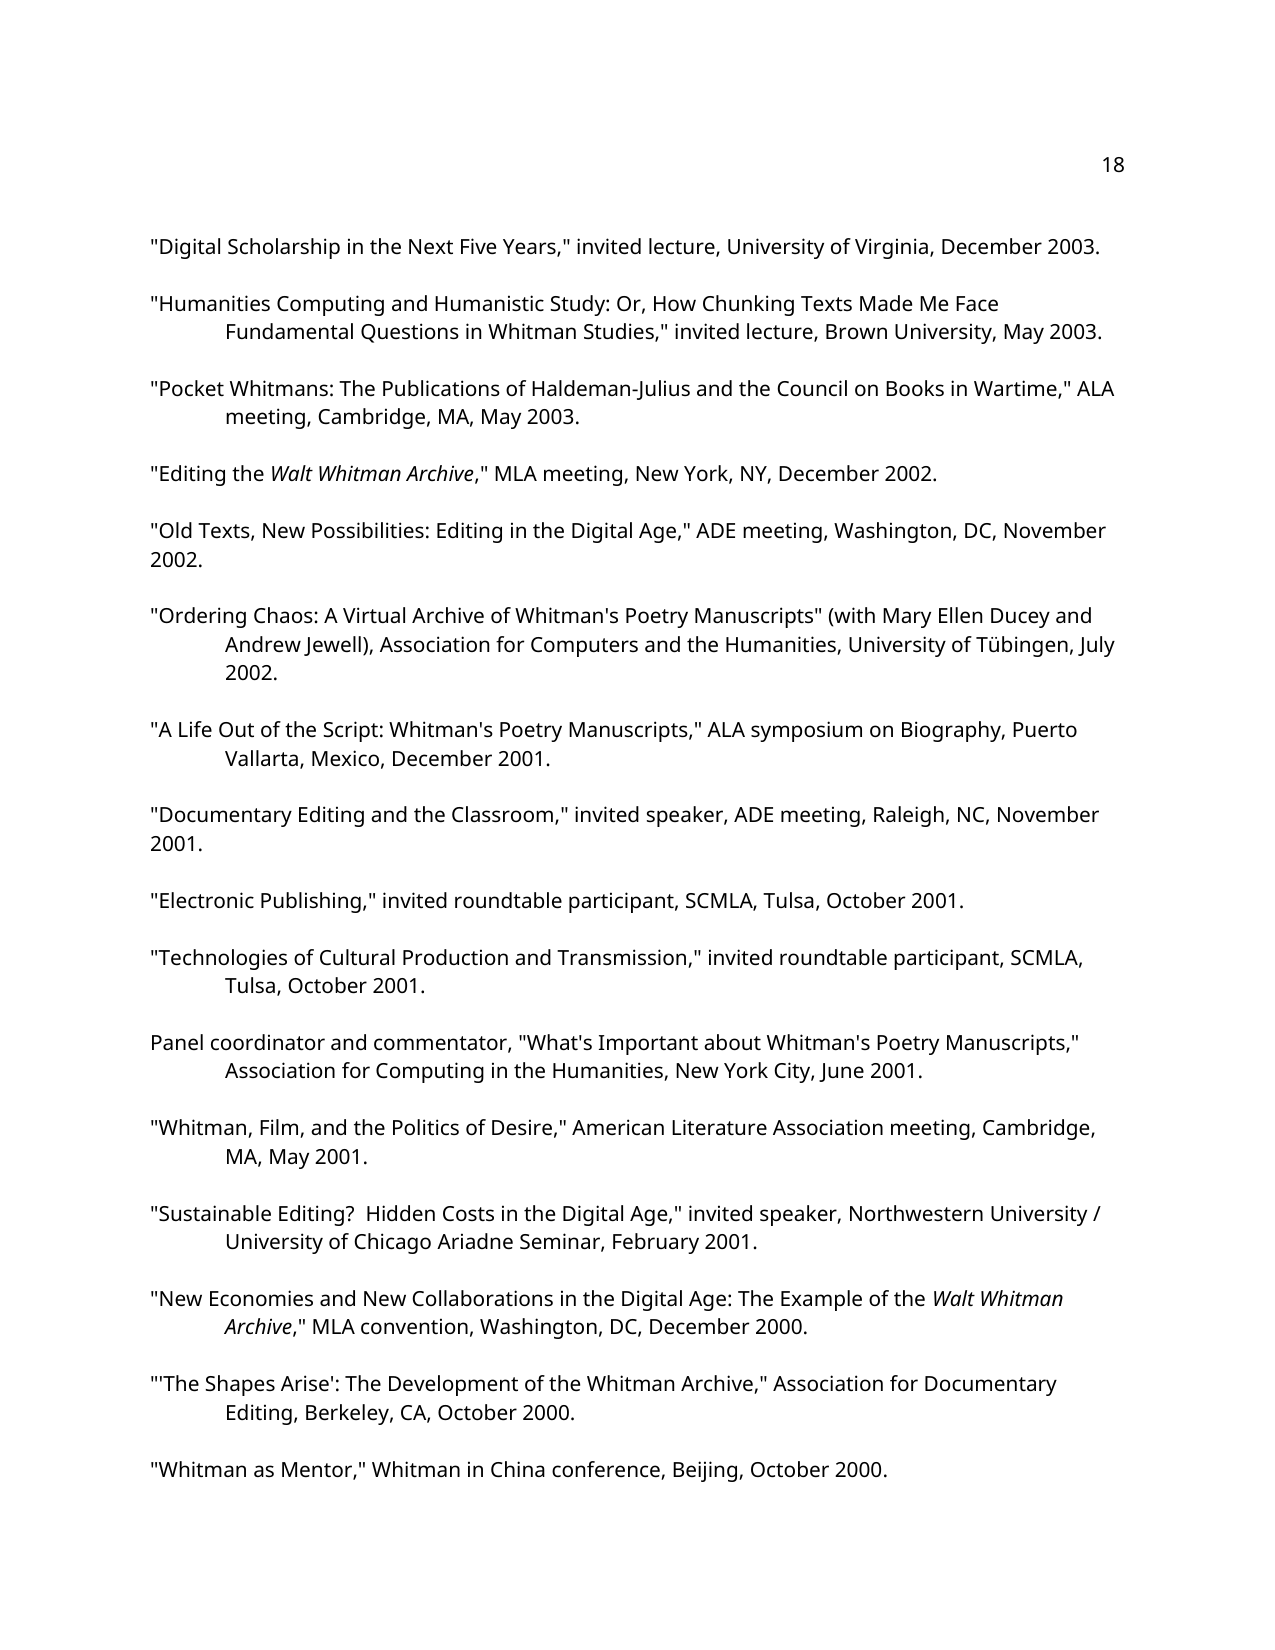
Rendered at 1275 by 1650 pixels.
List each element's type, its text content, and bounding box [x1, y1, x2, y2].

text "Documentary Editing and the Classroom," invited speaker, ADE meeting, Raleigh, NC, November 2001. [150, 801, 1125, 857]
text Panel coordinator and commentator, "What's Important about Whitman's Poetry Manuscripts," Association for Computing in the Humanities, New York City, June 2001. [150, 1028, 1125, 1085]
text "Electronic Publishing," invited roundtable participant, SCMLA, Tulsa, October 2001. [150, 886, 1125, 914]
text "Sustainable Editing? Hidden Costs in the Digital Age," invited speaker, Northwestern University / University of Chicago Ariadne Seminar, February 2001. [150, 1199, 1125, 1256]
text "Digital Scholarship in the Next Five Years," invited lecture, University of Virginia, December 2003. [150, 232, 1125, 260]
text "Ordering Chaos: A Virtual Archive of Whitman's Poetry Manuscripts" (with Mary Ellen Ducey and Andrew Jewell), Association for Computers and the Humanities, University of Tübingen, July 2002. [150, 602, 1125, 687]
text "'The Shapes Arise': The Development of the Whitman Archive," Association for Documentary Editing, Berkeley, CA, October 2000. [150, 1369, 1125, 1426]
text "Whitman as Mentor," Whitman in China conference, Beijing, October 2000. [150, 1455, 1125, 1483]
text "Technologies of Cultural Production and Transmission," invited roundtable participant, SCMLA, Tulsa, October 2001. [150, 943, 1125, 1000]
text "Pocket Whitmans: The Publications of Haldeman-Julius and the Council on Books in Wartime," ALA meeting, Cambridge, MA, May 2003. [150, 374, 1125, 431]
text "Whitman, Film, and the Politics of Desire," American Literature Association meeting, Cambridge, MA, May 2001. [150, 1113, 1125, 1170]
text "Humanities Computing and Humanistic Study: Or, How Chunking Texts Made Me Face Fundamental Questions in Whitman Studies," invited lecture, Brown University, May 2003. [150, 289, 1125, 346]
text "Editing the Walt Whitman Archive," MLA meeting, New York, NY, December 2002. [150, 459, 1125, 488]
text "New Economies and New Collaborations in the Digital Age: The Example of the Walt Whitman Archive," MLA convention, Washington, DC, December 2000. [150, 1284, 1125, 1341]
text "Old Texts, New Possibilities: Editing in the Digital Age," ADE meeting, Washington, DC, November 2002. [150, 516, 1125, 573]
text "A Life Out of the Script: Whitman's Poetry Manuscripts," ALA symposium on Biography, Puerto Vallarta, Mexico, December 2001. [150, 715, 1125, 772]
